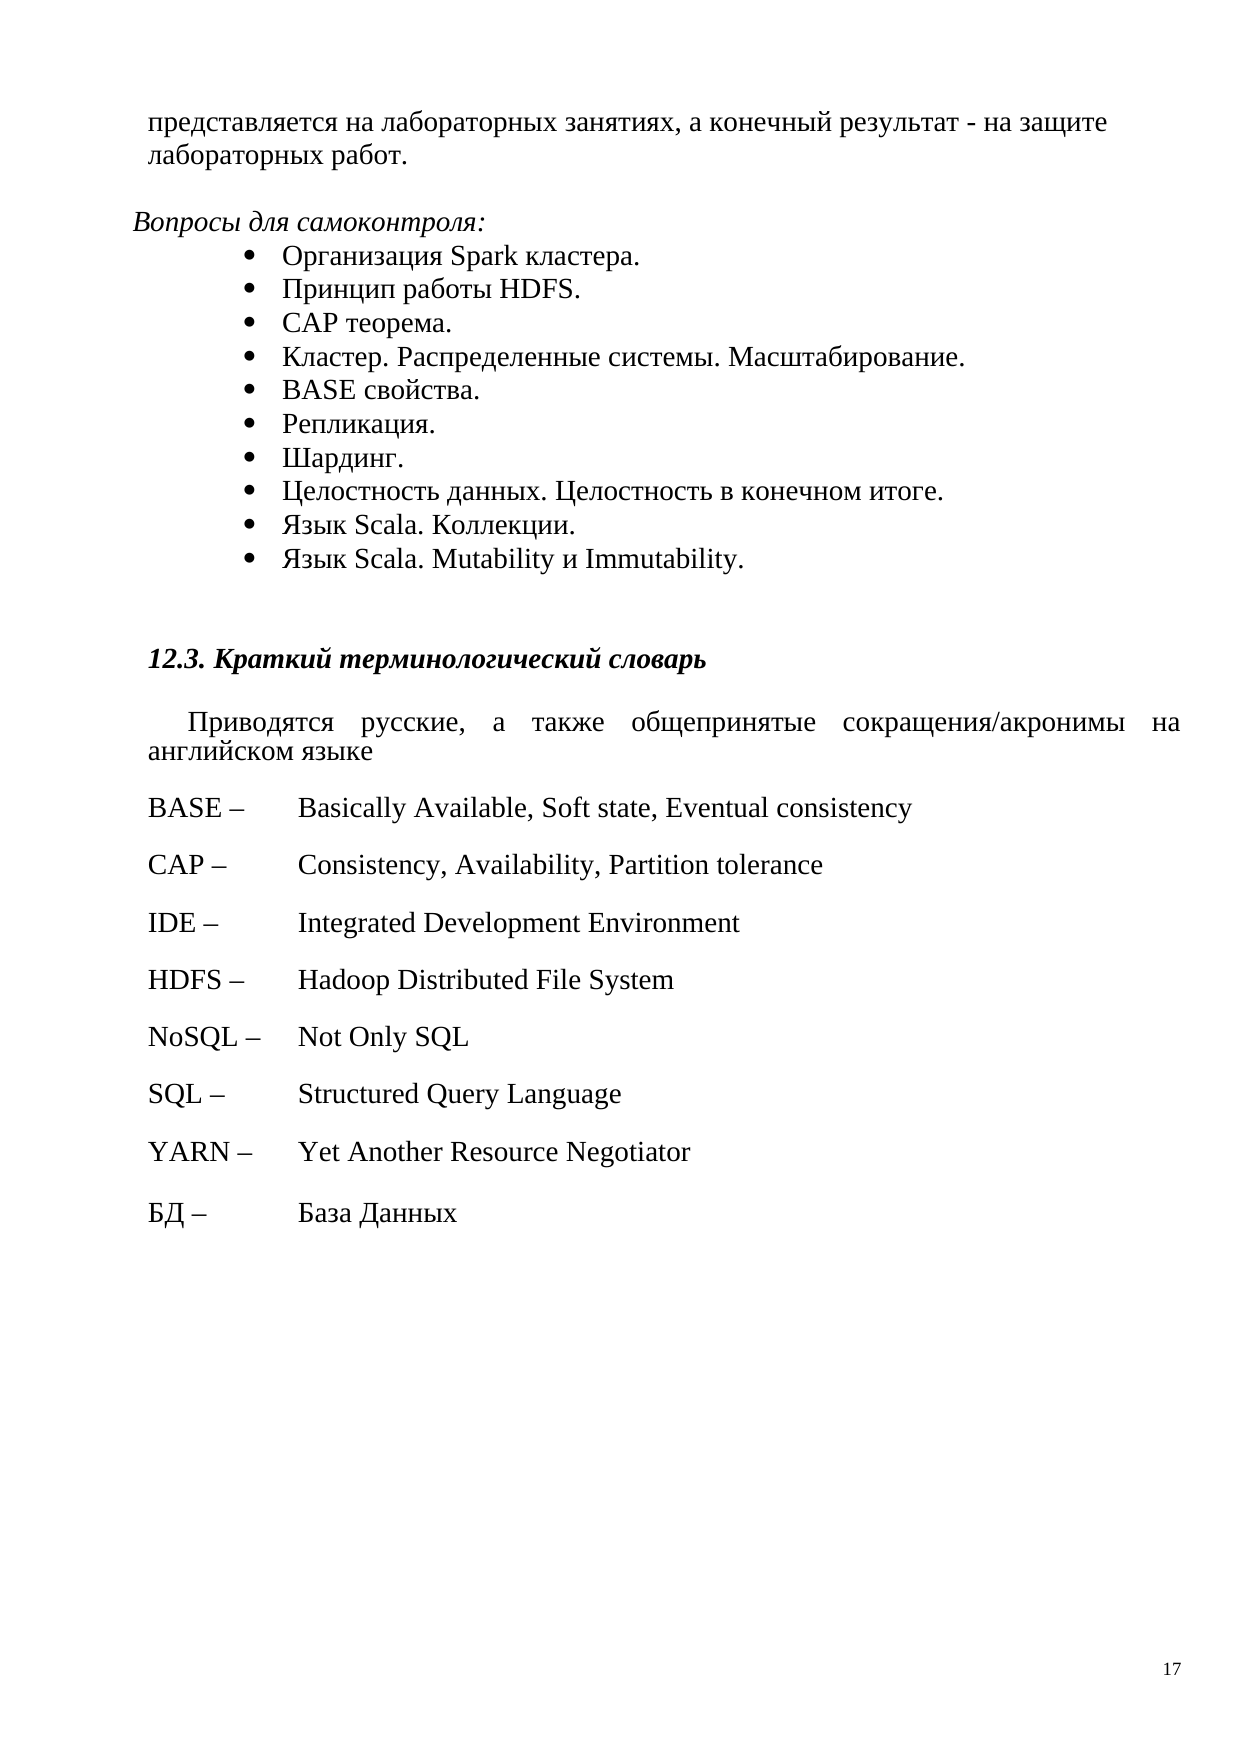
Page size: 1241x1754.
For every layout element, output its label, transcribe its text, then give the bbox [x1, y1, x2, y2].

list Организация Spark кластера. [244, 238, 1181, 272]
list Репликация. [244, 406, 1181, 440]
text БД – База Данных [148, 1196, 1181, 1229]
text SQL – Structured Query Language [148, 1081, 1181, 1109]
list BASE свойства. [244, 372, 1181, 406]
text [148, 104, 1181, 171]
list Язык Scala. Mutability и Immutability. [244, 541, 1181, 574]
text 12.3. Краткий терминологический словарь [148, 641, 1181, 675]
list Шардинг. [244, 440, 1181, 473]
list Принцип работы HDFS. [244, 272, 1181, 305]
list Кластер. Распределенные системы. Масштабирование. [244, 339, 1181, 372]
text Приводятся русские, а также общепринятые сокращения/акронимы на английском языке [148, 708, 1181, 766]
text BASE – Basically Available, Soft state, Eventual consistency [148, 794, 1181, 823]
list Язык Scala. Коллекции. [244, 507, 1181, 541]
text HDFS – Hadoop Distributed File System [148, 966, 1181, 995]
list CAP теорема. [244, 305, 1181, 339]
text Вопросы для самоконтроля: [132, 204, 1181, 238]
list Целостность данных. Целостность в конечном итоге. [244, 473, 1181, 507]
text CAP – Consistency, Availability, Partition tolerance [148, 852, 1181, 880]
text IDE – Integrated Development Environment [148, 909, 1181, 938]
text NoSQL – Not Only SQL [148, 1024, 1181, 1052]
text YARN – Yet Another Resource Negotiator [148, 1138, 1181, 1167]
